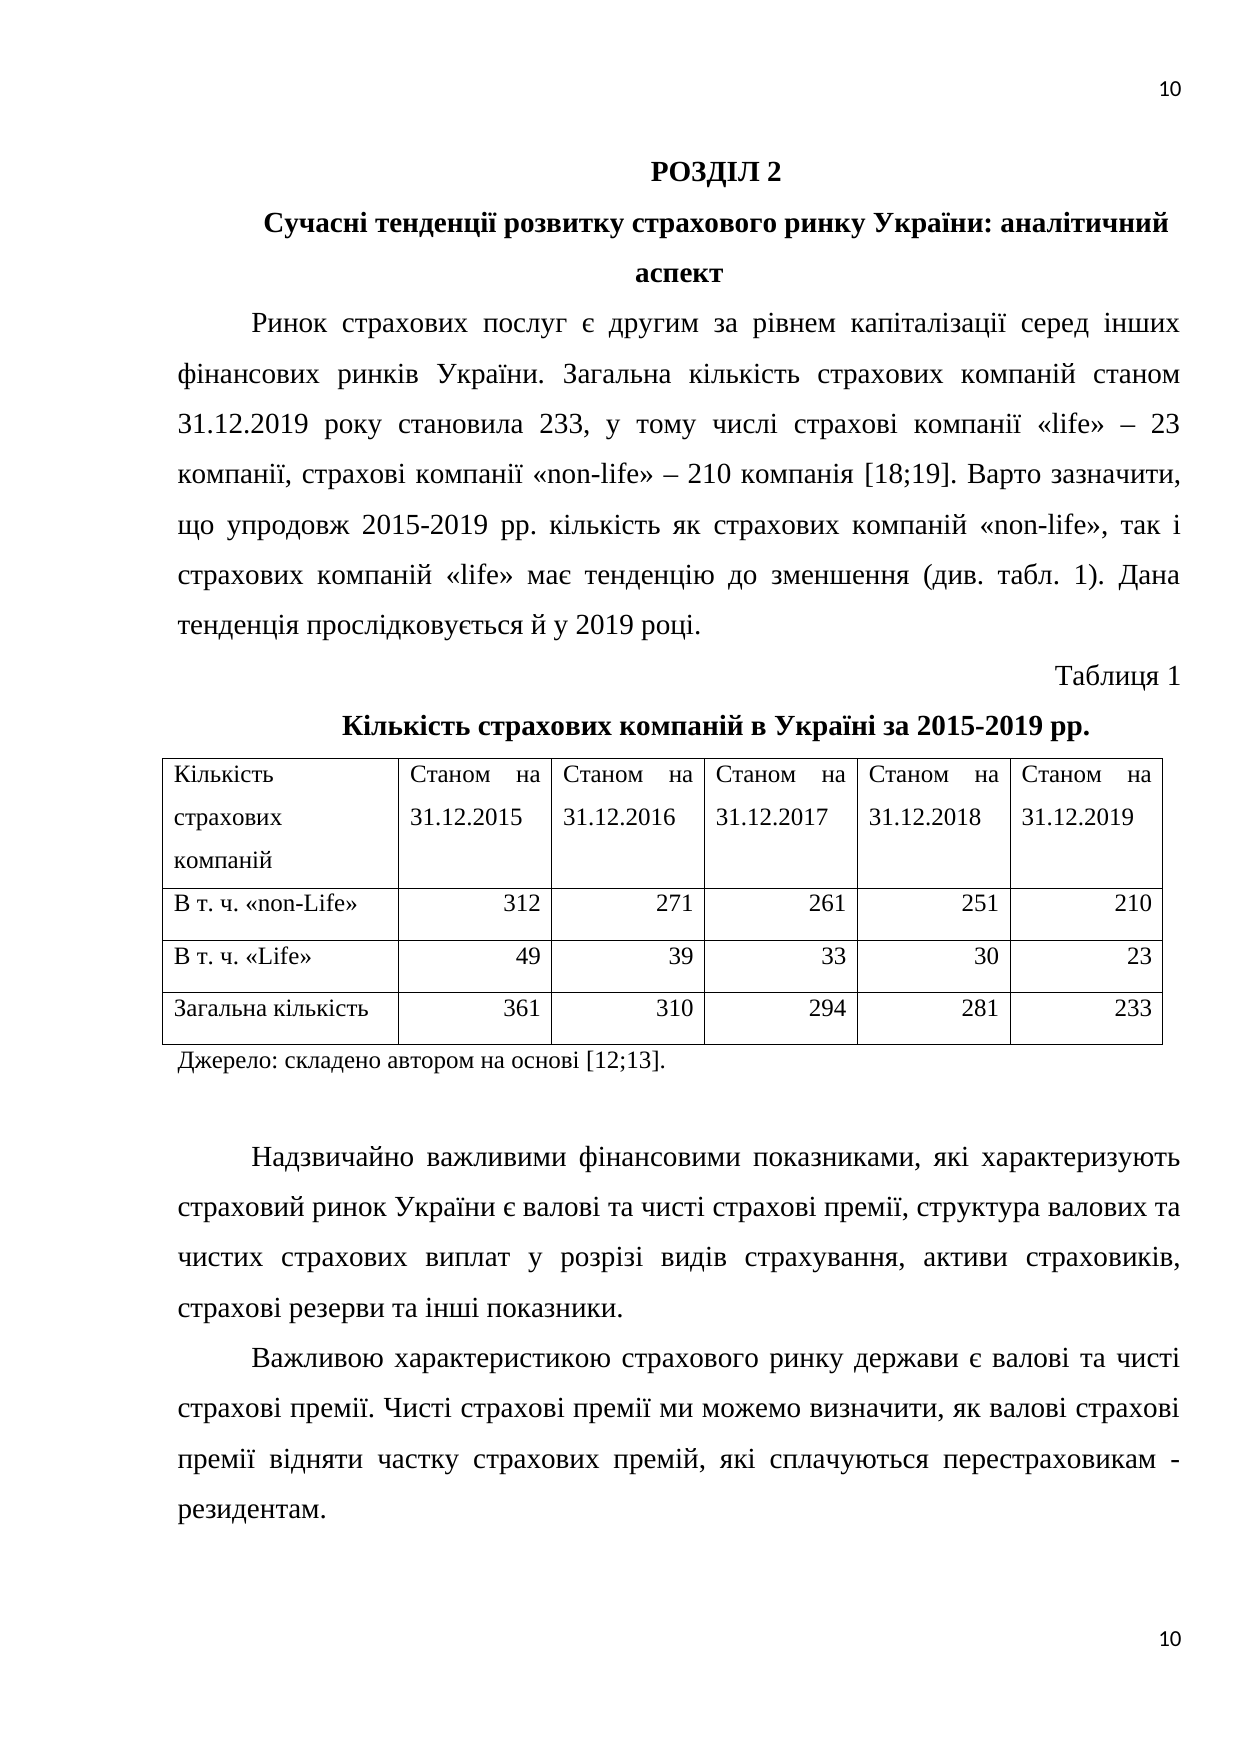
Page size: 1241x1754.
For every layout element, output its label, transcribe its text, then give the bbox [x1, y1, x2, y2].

table_cell 210 [1011, 889, 1162, 940]
table_cell 361 [399, 993, 551, 1044]
table_cell 39 [552, 941, 704, 992]
table_header Станом на 31.12.2018 [858, 759, 1010, 887]
table_header Станом на 31.12.2017 [705, 759, 857, 887]
text Джерело: складено автором на основі [12;13]. [177, 1045, 1181, 1074]
text Надзвичайно важливими фінансовими показниками, які характеризують страховий ринок України є валові та чисті страхові премії, структура валових та чистих страхових виплат у розрізі видів страхування, активи страховиків, страхові резерви та інші показники. [177, 1139, 1181, 1323]
table_header Станом на 31.12.2019 [1011, 759, 1162, 887]
table_cell 261 [705, 889, 857, 940]
text Кількість страхових компаній в Україні за 2015-2019 рр. [177, 708, 1181, 742]
table_cell Загальна кількість [163, 993, 398, 1044]
text Таблиця 1 [177, 658, 1181, 691]
table_header Станом на 31.12.2016 [552, 759, 704, 887]
text РОЗДІЛ 2 [177, 154, 1181, 188]
table_cell 310 [552, 993, 704, 1044]
table_cell 49 [399, 941, 551, 992]
text Сучасні тенденції розвитку страхового ринку України: аналітичний аспект [177, 205, 1181, 289]
table_cell В т. ч. «Life» [163, 941, 398, 992]
table_cell 233 [1011, 993, 1162, 1044]
table_cell 30 [858, 941, 1010, 992]
text Ринок страхових послуг є другим за рівнем капіталізації серед інших фінансових ринків України. Загальна кількість страхових компаній станом 31.12.2019 року становила 233, у тому числі страхові компанії «life» – 23 компанії, страхові компанії «non-life» – 210 компанія [18;19]. Варто зазначити, що упродовж 2015-2019 рр. кількість як страхових компаній «non-life», так і страхових компаній «life» має тенденцію до зменшення (див. табл. 1). Дана тенденція прослідковується й у 2019 році. [177, 306, 1181, 641]
text Важливою характеристикою страхового ринку держави є валові та чисті страхові премії. Чисті страхові премії ми можемо визначити, як валові страхові премії відняти частку страхових премій, які сплачуються перестраховикам - резидентам. [177, 1340, 1181, 1524]
table_cell В т. ч. «non-Life» [163, 889, 398, 940]
table_cell 251 [858, 889, 1010, 940]
table_cell 33 [705, 941, 857, 992]
table_cell 281 [858, 993, 1010, 1044]
table_cell 294 [705, 993, 857, 1044]
table_cell 312 [399, 889, 551, 940]
table_cell 271 [552, 889, 704, 940]
table_header Кількість страхових компаній [163, 759, 398, 887]
table_cell 23 [1011, 941, 1162, 992]
table_header Станом на 31.12.2015 [399, 759, 551, 887]
